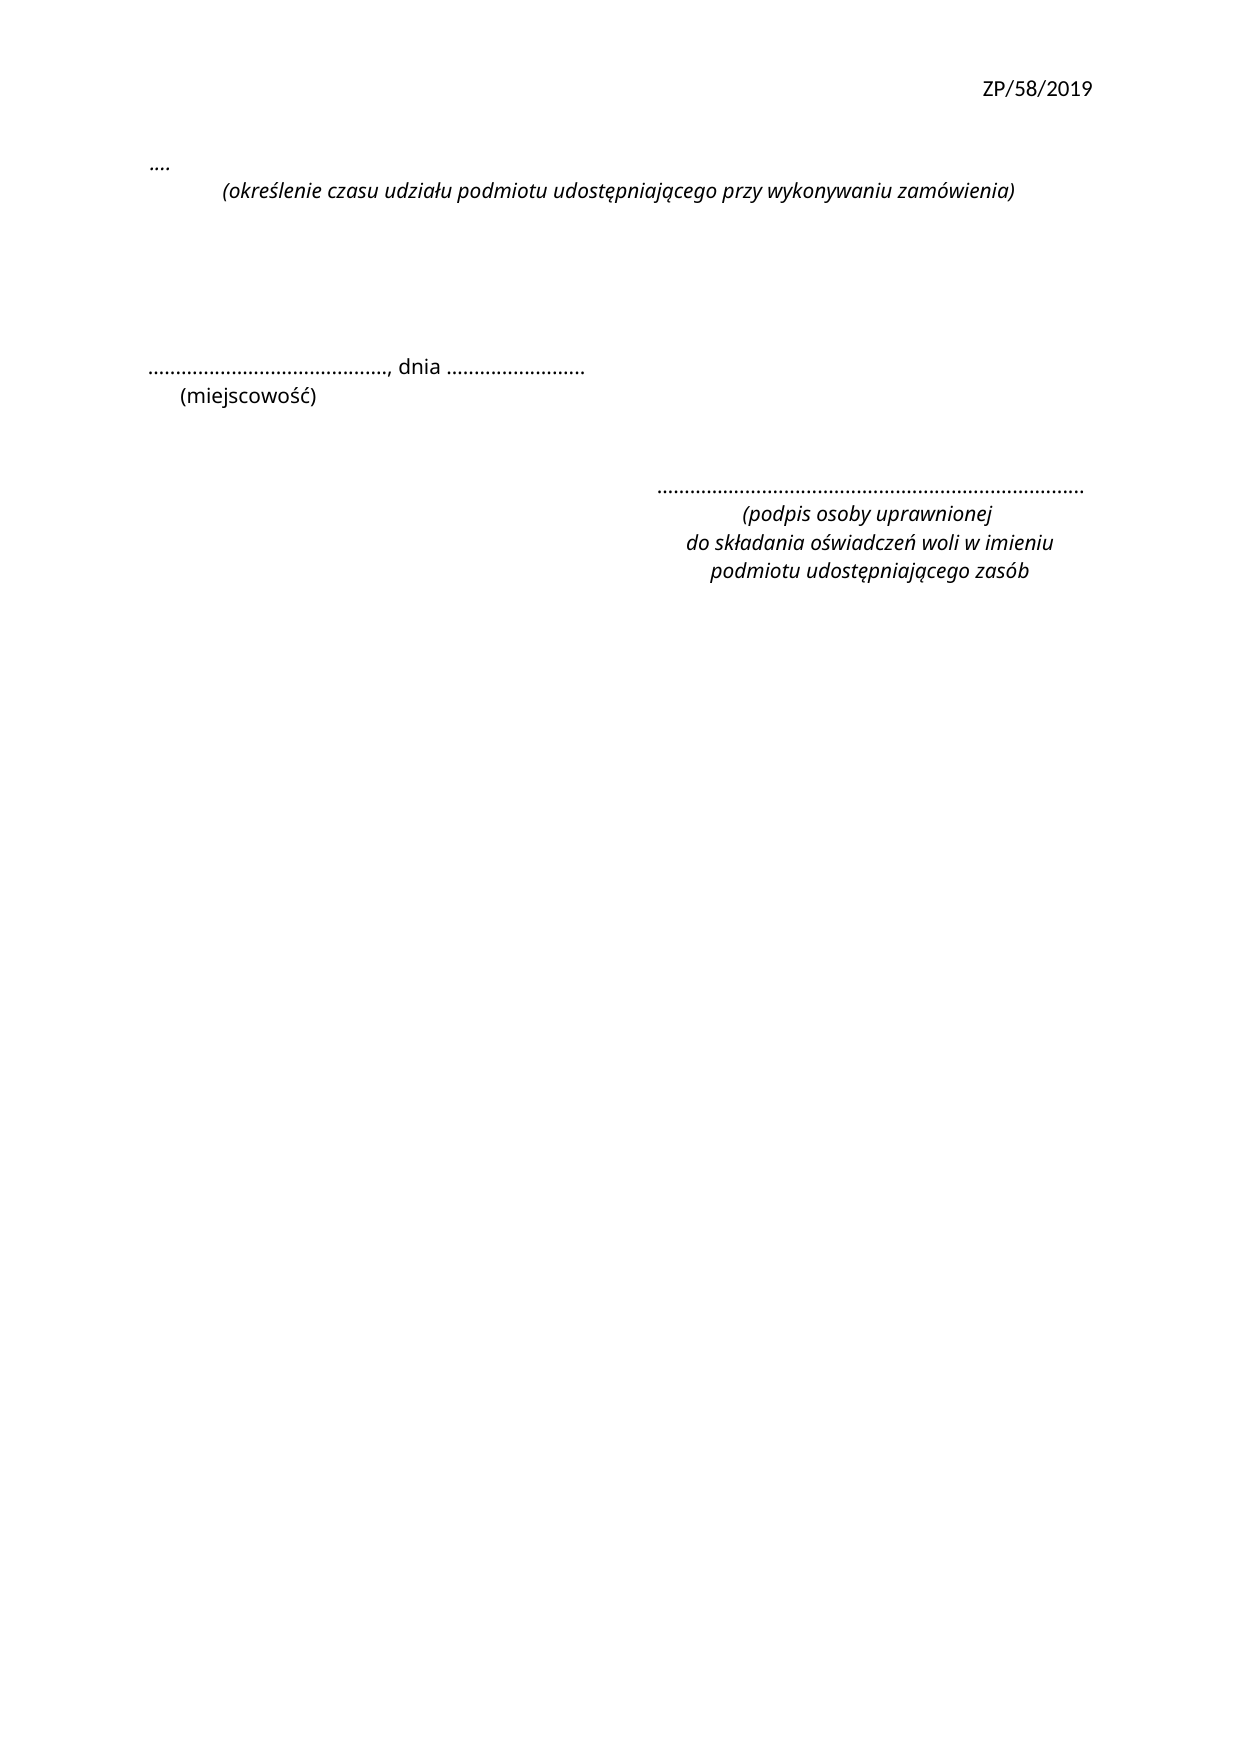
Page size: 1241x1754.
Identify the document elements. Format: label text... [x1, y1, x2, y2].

text …........................................, dnia …...................... (miejscowość) [148, 352, 1093, 409]
text …………….............................................................. (podpis osoby uprawnionej do składania oświadczeń woli w imieniu podmiotu udostępniającego zasób [650, 471, 1093, 585]
text (określenie czasu udziału podmiotu udostępniającego przy wykonywaniu zamówienia) [148, 176, 1093, 204]
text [150, 148, 1093, 176]
